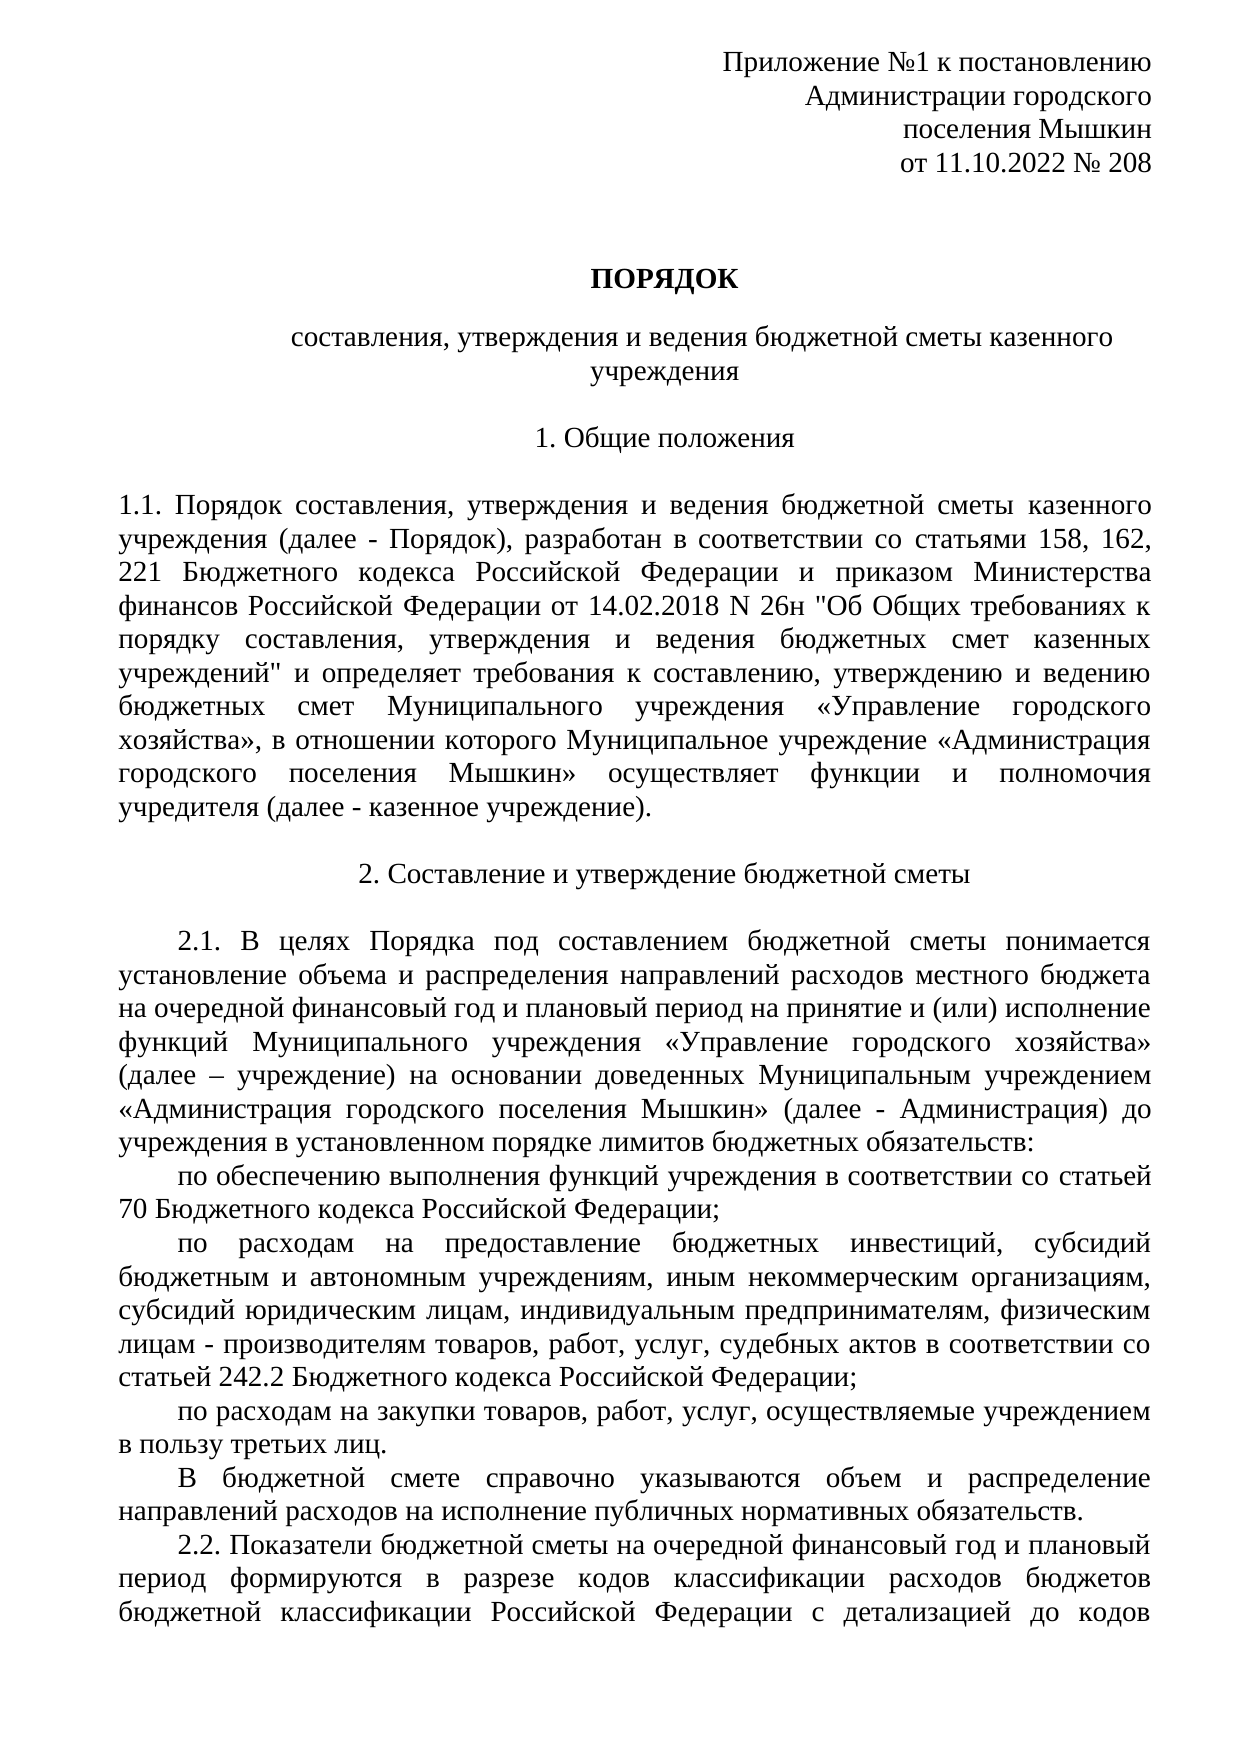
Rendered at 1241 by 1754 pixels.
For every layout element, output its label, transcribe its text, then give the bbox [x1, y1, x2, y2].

text В бюджетной смете справочно указываются объем и распределение направлений расходов на исполнение публичных нормативных обязательств. [118, 1460, 1152, 1527]
text поселения Мышкин от 11.10.2022 № 208 [177, 111, 1152, 178]
text 2. Составление и утверждение бюджетной сметы [118, 856, 1152, 890]
text по обеспечению выполнения функций учреждения в соответствии со статьей 70 Бюджетного кодекса Российской Федерации; [118, 1158, 1152, 1225]
text ПОРЯДОК [177, 203, 1152, 294]
text 1. Общие положения [118, 420, 1152, 454]
text по расходам на предоставление бюджетных инвестиций, субсидий бюджетным и автономным учреждениям, иным некоммерческим организациям, субсидий юридическим лицам, индивидуальным предпринимателям, физическим лицам - производителям товаров, работ, услуг, судебных актов в соответствии со статьей 242.2 Бюджетного кодекса Российской Федерации; [118, 1225, 1152, 1393]
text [118, 1527, 1152, 1628]
text по расходам на закупки товаров, работ, услуг, осуществляемые учреждением в пользу третьих лиц. [118, 1393, 1152, 1460]
text Приложение №1 к постановлению Администрации городского [177, 44, 1152, 111]
text 2.1. В целях Порядка под составлением бюджетной сметы понимается установление объема и распределения направлений расходов местного бюджета на очередной финансовый год и плановый период на принятие и (или) исполнение функций Муниципального учреждения «Управление городского хозяйства» (далее – учреждение) на основании доведенных Муниципальным учреждением «Администрация городского поселения Мышкин» (далее - Администрация) до учреждения в установленном порядке лимитов бюджетных обязательств: [118, 923, 1152, 1091]
text составления, утверждения и ведения бюджетной сметы казенного учреждения [177, 319, 1152, 387]
text 1.1. Порядок составления, утверждения и ведения бюджетной сметы казенного учреждения (далее - Порядок), разработан в соответствии со статьями 158, 162, 221 Бюджетного кодекса Российской Федерации и приказом Министерства финансов Российской Федерации от 14.02.2018 N 26н "Об Общих требованиях к порядку составления, утверждения и ведения бюджетных смет казенных учреждений" и определяет требования к составлению, утверждению и ведению бюджетных смет Муниципального учреждения «Управление городского хозяйства», в отношении которого Муниципальное учреждение «Администрация городского поселения Мышкин» осуществляет функции и полномочия учредителя (далее - казенное учреждение). [118, 487, 1152, 722]
text 2.1. В целях Порядка под составлением бюджетной сметы понимается установление объема и распределения направлений расходов местного бюджета на очередной финансовый год и плановый период на принятие и (или) исполнение функций Муниципального учреждения «Управление городского хозяйства» (далее – учреждение) на основании доведенных Муниципальным учреждением «Администрация городского поселения Мышкин» (далее - Администрация) до учреждения в установленном порядке лимитов бюджетных обязательств: [118, 1091, 1152, 1158]
